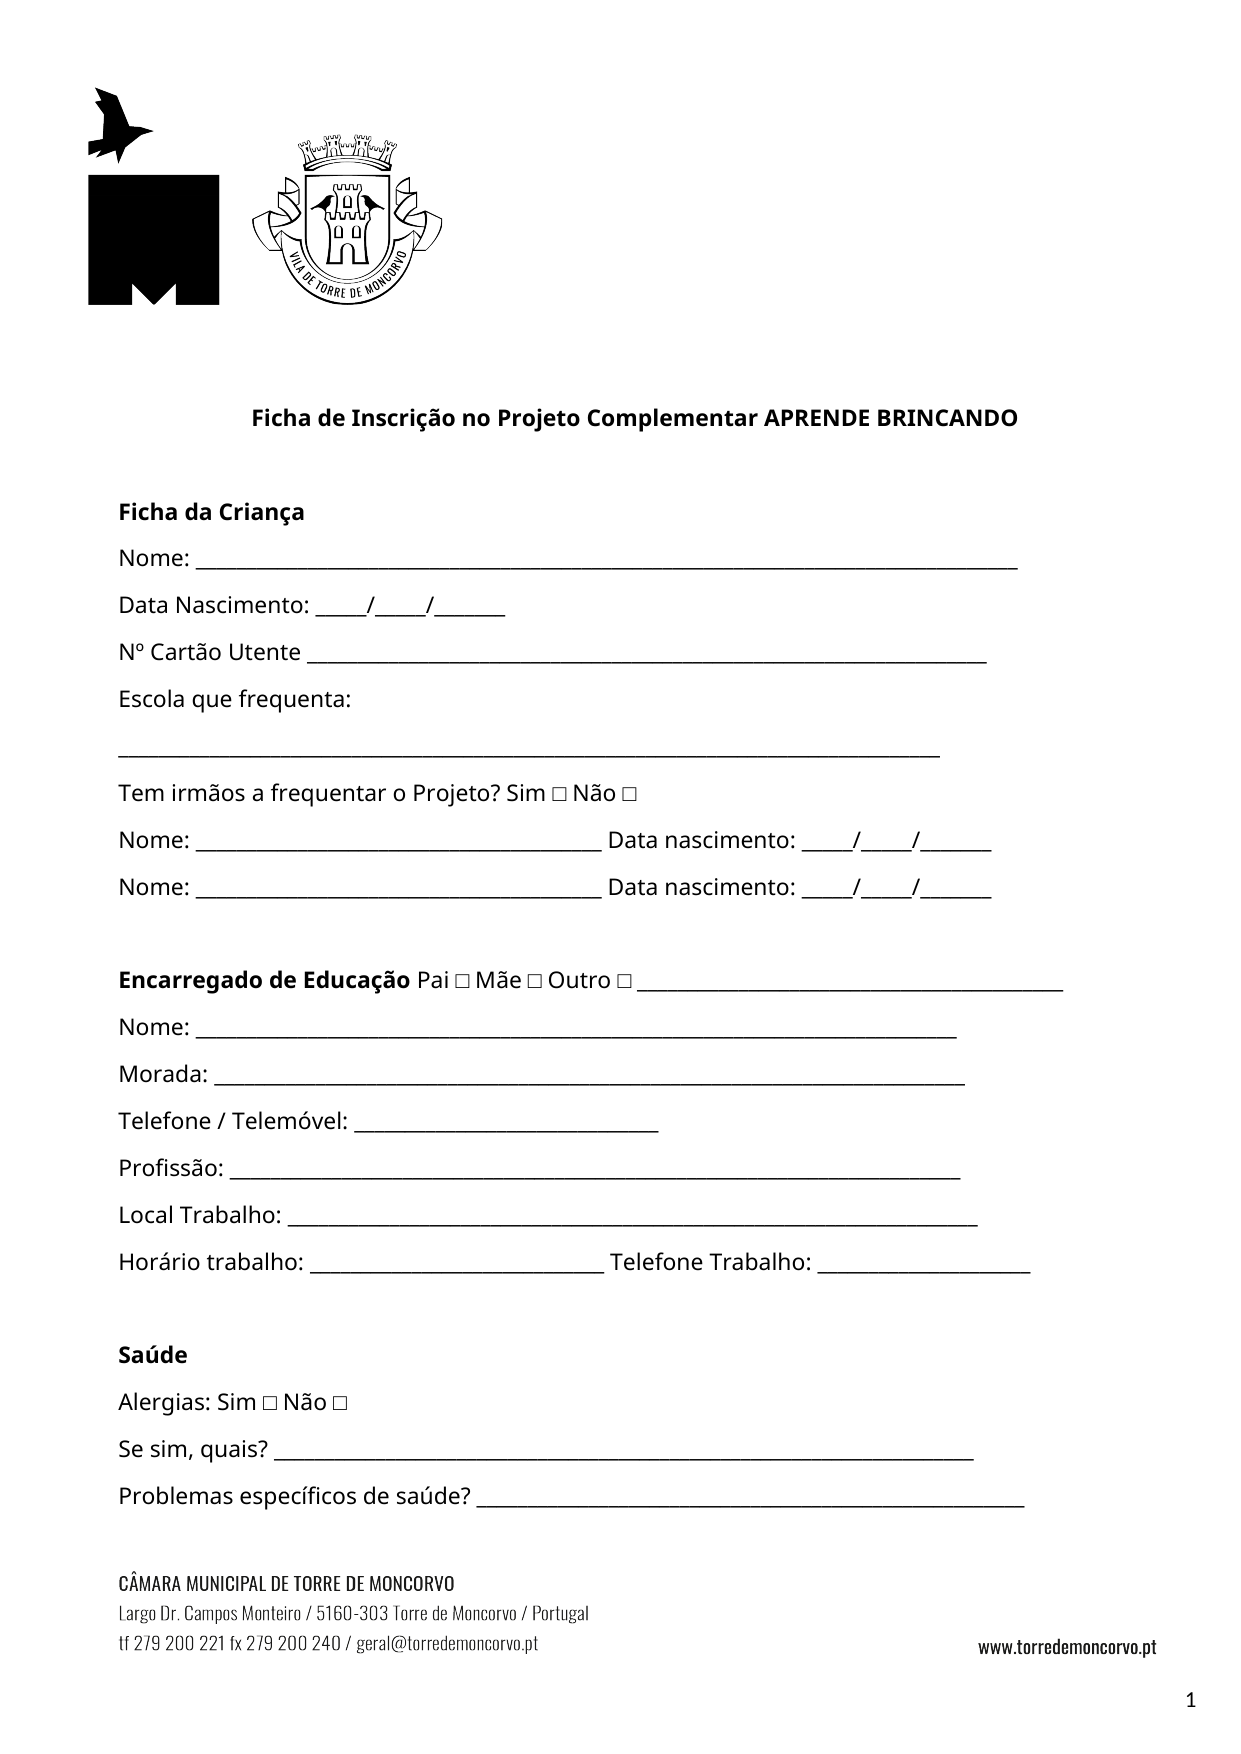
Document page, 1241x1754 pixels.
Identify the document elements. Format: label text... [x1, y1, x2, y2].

picture [118, 1571, 589, 1656]
text Ficha de Inscrição no Projeto Complementar APRENDE BRINCANDO [118, 402, 1152, 433]
text Profissão: ________________________________________________________________________ [118, 1152, 1152, 1183]
text Encarregado de Educação Pai □ Mãe □ Outro □ __________________________________________ [118, 964, 1152, 996]
text Telefone / Telemóvel: ______________________________ [118, 1105, 1152, 1136]
text Problemas específicos de saúde? ______________________________________________________ [118, 1480, 1152, 1511]
text Alergias: Sim □ Não □ [118, 1386, 1152, 1417]
text Data Nascimento: _____/_____/_______ [118, 589, 1152, 621]
text Nome: ________________________________________ Data nascimento: _____/_____/_______ [118, 871, 1152, 902]
text Morada: __________________________________________________________________________ [118, 1058, 1152, 1089]
text Nome: _________________________________________________________________________________ [118, 542, 1152, 574]
text Tem irmãos a frequentar o Projeto? Sim □ Não □ [118, 777, 1152, 808]
text Nome: ___________________________________________________________________________ [118, 1011, 1152, 1042]
text Se sim, quais? _____________________________________________________________________ [118, 1433, 1152, 1464]
text Saúde [118, 1339, 1152, 1371]
text Local Trabalho: ____________________________________________________________________ [118, 1199, 1152, 1230]
picture [88, 87, 443, 305]
text Nº Cartão Utente ___________________________________________________________________ [118, 636, 1152, 667]
text Escola que frequenta: _________________________________________________________________________________ [118, 683, 1152, 761]
text Ficha da Criança [118, 496, 1152, 527]
text Horário trabalho: _____________________________ Telefone Trabalho: _____________________ [118, 1246, 1152, 1277]
text Nome: ________________________________________ Data nascimento: _____/_____/_______ [118, 824, 1152, 855]
picture [978, 1638, 1157, 1658]
